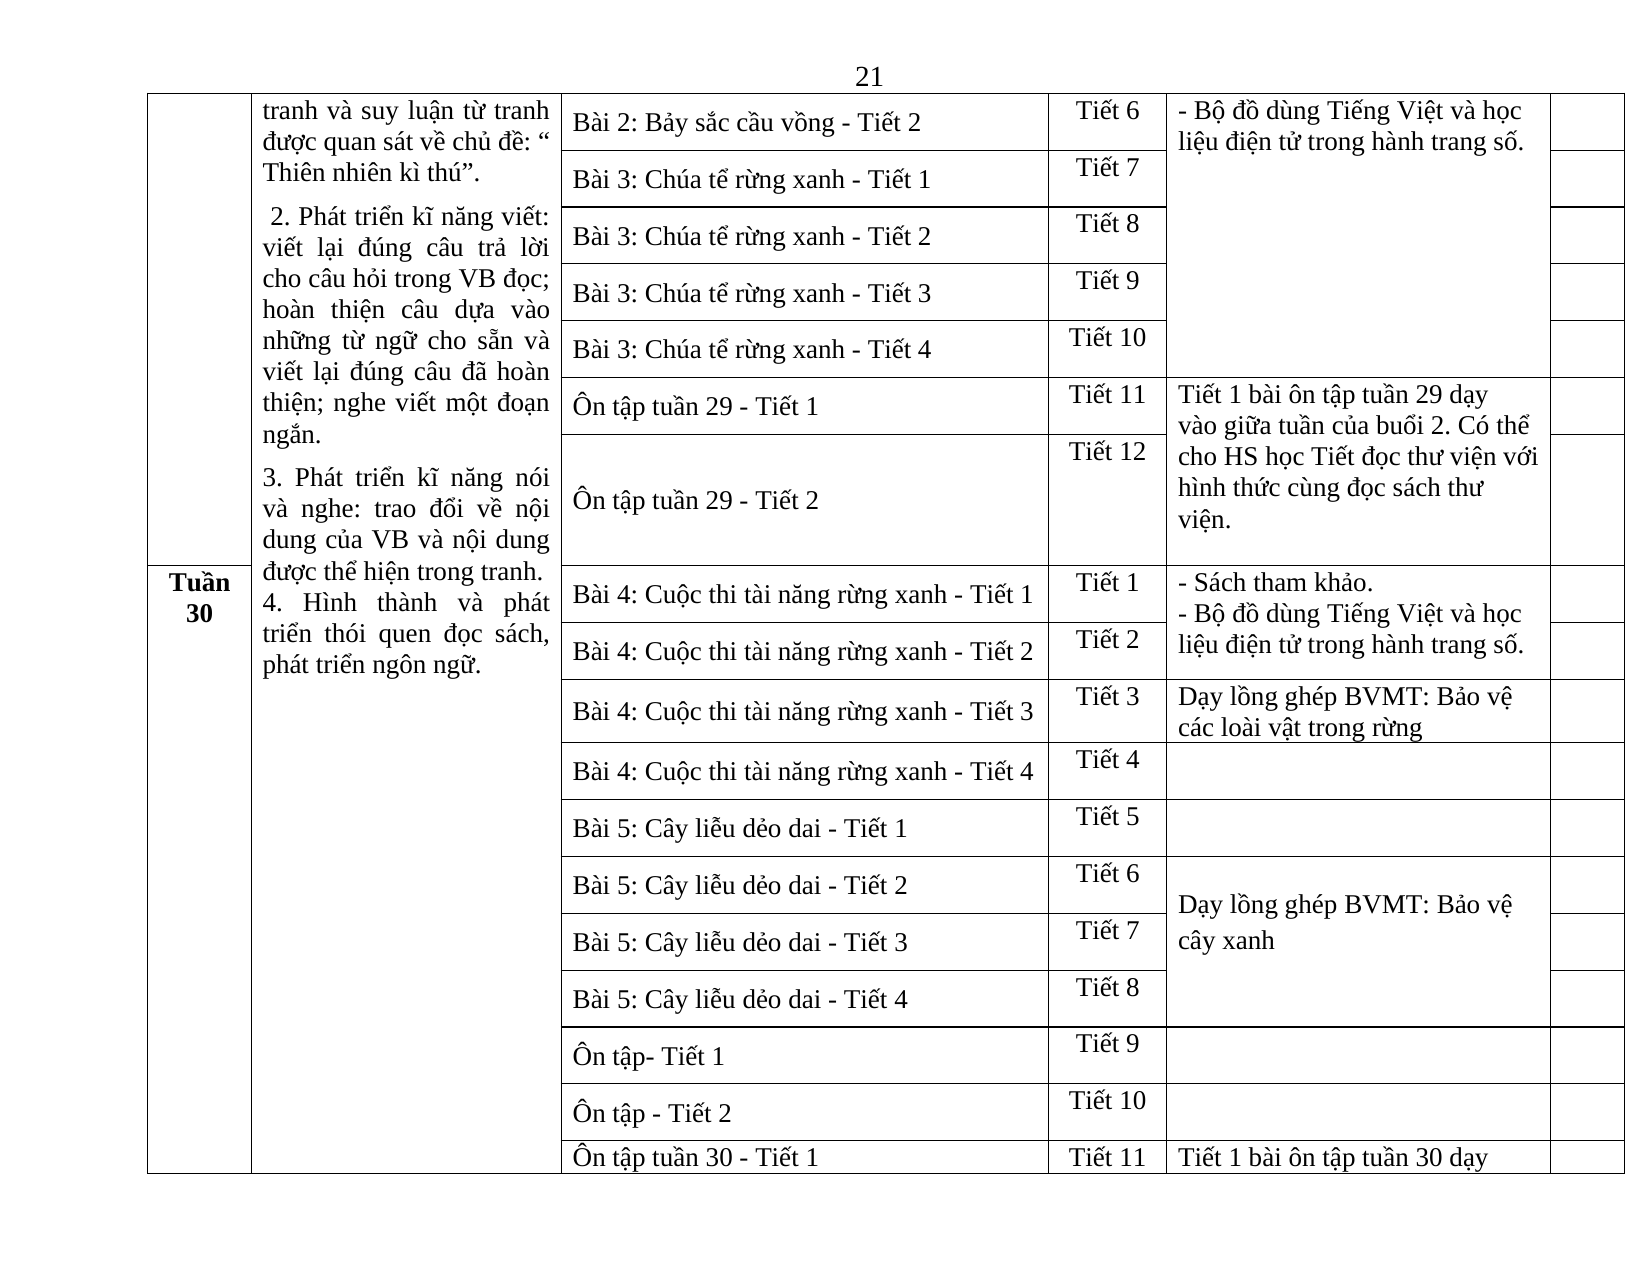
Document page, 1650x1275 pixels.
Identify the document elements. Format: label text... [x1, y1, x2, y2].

table_cell [1551, 321, 1624, 377]
table_cell [1167, 1028, 1550, 1083]
table_cell Bài 5: Cây liễu dẻo dai - Tiết 3 [562, 914, 1048, 969]
table_cell [1167, 800, 1550, 856]
table_cell Tiết 9 [1049, 264, 1166, 320]
table_cell Tiết 2 [1049, 623, 1166, 679]
table_cell Tiết 8 [1049, 208, 1166, 263]
table_cell Bài 5: Cây liễu dẻo dai - Tiết 1 [562, 800, 1048, 856]
table_cell Tiết 10 [1049, 1084, 1166, 1140]
table_cell [1167, 743, 1550, 799]
table_cell [1551, 1084, 1624, 1140]
table_cell [1551, 94, 1624, 149]
table_cell Tiết 11 [1049, 378, 1166, 434]
table_cell Tiết 11 [1049, 1141, 1166, 1172]
table_cell Bài 3: Chúa tể rừng xanh - Tiết 3 [562, 264, 1048, 320]
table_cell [1167, 1141, 1550, 1172]
table_cell [1551, 378, 1624, 434]
table_cell Tiết 6 [1049, 857, 1166, 913]
table_cell Tiết 3 [1049, 680, 1166, 742]
table_cell - Sách tham khảo. - Bộ đồ dùng Tiếng Việt và học liệu điện tử trong hành trang số. [1167, 566, 1550, 679]
table_cell Bài 4: Cuộc thi tài năng rừng xanh - Tiết 3 [562, 680, 1048, 742]
table_cell Tiết 5 [1049, 800, 1166, 856]
table_cell [1551, 208, 1624, 263]
table_cell [1551, 680, 1624, 742]
table_cell Tiết 12 [1049, 435, 1166, 565]
table_cell [1551, 857, 1624, 913]
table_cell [562, 1141, 1048, 1172]
table_cell [1551, 743, 1624, 799]
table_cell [1167, 94, 1550, 377]
table_cell [1551, 151, 1624, 206]
table_cell Bài 4: Cuộc thi tài năng rừng xanh - Tiết 1 [562, 566, 1048, 622]
table_cell Ôn tập tuần 29 - Tiết 2 [562, 435, 1048, 565]
table_cell Tuần 30 [148, 566, 251, 1172]
table_cell Tiết 6 [1049, 94, 1166, 149]
table_cell Bài 3: Chúa tể rừng xanh - Tiết 1 [562, 151, 1048, 206]
table_cell Bài 2: Bảy sắc cầu vồng - Tiết 2 [562, 94, 1048, 149]
table_cell Tiết 7 [1049, 151, 1166, 206]
table_cell Bài 5: Cây liễu dẻo dai - Tiết 2 [562, 857, 1048, 913]
table_cell [1551, 264, 1624, 320]
table_cell [1167, 1084, 1550, 1140]
table_cell Bài 3: Chúa tể rừng xanh - Tiết 2 [562, 208, 1048, 263]
table_cell Bài 5: Cây liễu dẻo dai - Tiết 4 [562, 971, 1048, 1026]
table_cell Dạy lồng ghép BVMT: Bảo vệ cây xanh [1167, 857, 1550, 1026]
table_cell [1551, 623, 1624, 679]
table_cell Ôn tập - Tiết 2 [562, 1084, 1048, 1140]
table_cell [1551, 435, 1624, 565]
table_cell Tiết 1 [1049, 566, 1166, 622]
table_cell Ôn tập- Tiết 1 [562, 1028, 1048, 1083]
table_cell [1551, 914, 1624, 969]
table_cell [1551, 1141, 1624, 1172]
table_cell [1551, 566, 1624, 622]
table_cell Tiết 4 [1049, 743, 1166, 799]
table_cell [1551, 971, 1624, 1026]
table_cell [1551, 800, 1624, 856]
table_cell Bài 4: Cuộc thi tài năng rừng xanh - Tiết 4 [562, 743, 1048, 799]
table_cell Dạy lồng ghép BVMT: Bảo vệ các loài vật trong rừng [1167, 680, 1550, 742]
table_cell Tiết 10 [1049, 321, 1166, 377]
table_cell Tiết 1 bài ôn tập tuần 29 dạy vào giữa tuần của buổi 2. Có thể cho HS học Tiết đọc thư viện với hình thức cùng đọc sách thư viện. [1167, 378, 1550, 565]
table_cell Tiết 9 [1049, 1028, 1166, 1083]
table_cell Tiết 8 [1049, 971, 1166, 1026]
table_cell Bài 3: Chúa tể rừng xanh - Tiết 4 [562, 321, 1048, 377]
table_cell [1551, 1028, 1624, 1083]
table_cell Bài 4: Cuộc thi tài năng rừng xanh - Tiết 2 [562, 623, 1048, 679]
table_cell Ôn tập tuần 29 - Tiết 1 [562, 378, 1048, 434]
table_cell Tiết 7 [1049, 914, 1166, 969]
